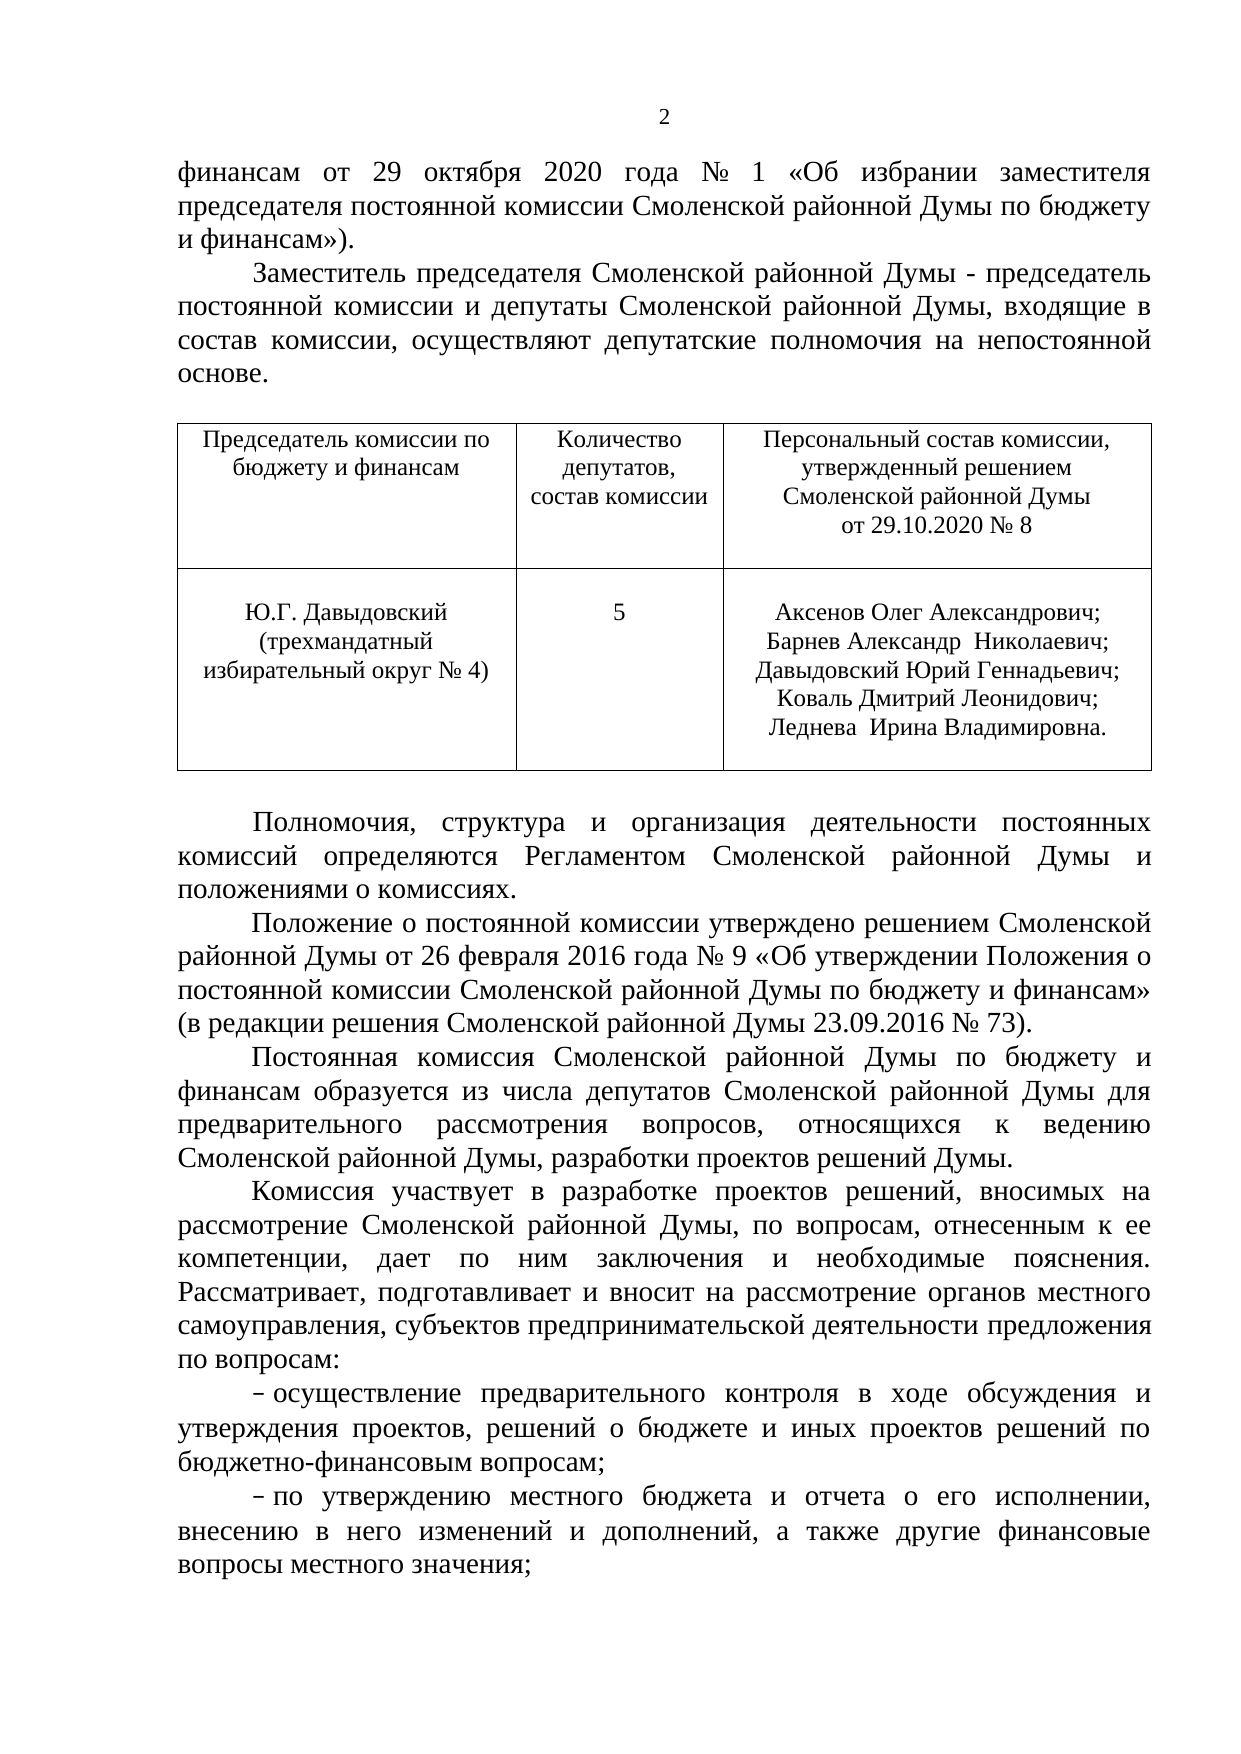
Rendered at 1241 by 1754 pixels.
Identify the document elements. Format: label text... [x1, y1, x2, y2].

text – по утверждению местного бюджета и отчета о его исполнении, внесению в него изменений и дополнений, а также другие финансовые вопросы местного значения; [177, 1477, 1152, 1580]
text Заместитель председателя Смоленской районной Думы - председатель постоянной комиссии и депутаты Смоленской районной Думы, входящие в состав комиссии, осуществляют депутатские полномочия на непостоянной основе. [177, 255, 1152, 389]
text Полномочия, структура и организация деятельности постоянных комиссий определяются Регламентом Смоленской районной Думы и положениями о комиссиях. [177, 804, 1152, 905]
text Комиссия участвует в разработке проектов решений, вносимых на рассмотрение Смоленской районной Думы, по вопросам, отнесенным к ее компетенции, дает по ним заключения и необходимые пояснения. Рассматривает, подготавливает и вносит на рассмотрение органов местного самоуправления, субъектов предпринимательской деятельности предложения по вопросам: [177, 1173, 1152, 1374]
table_cell Ю.Г. Давыдовский (трехмандатный избирательный округ № 4) [178, 569, 516, 770]
text – осуществление предварительного контроля в ходе обсуждения и утверждения проектов, решений о бюджете и иных проектов решений по бюджетно-финансовым вопросам; [177, 1374, 1152, 1477]
table_cell Аксенов Олег Александрович; Барнев Александр Николаевич; Давыдовский Юрий Геннадьевич; Коваль Дмитрий Леонидович; Леднева Ирина Владимировна. [724, 569, 1151, 770]
table_header Количество депутатов, состав комиссии [517, 424, 723, 567]
table_header Персональный состав комиссии, утвержденный решением Смоленской районной Думы от 29.10.2020 № 8 [724, 424, 1151, 567]
text Положение о постоянной комиссии утверждено решением Смоленской районной Думы от 26 февраля 2016 года № 9 «Об утверждении Положения о постоянной комиссии Смоленской районной Думы по бюджету и финансам» (в редакции решения Смоленской районной Думы 23.09.2016 № 73). [177, 905, 1152, 1039]
table_cell 5 [517, 569, 723, 770]
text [177, 154, 1152, 255]
text Постоянная комиссия Смоленской районной Думы по бюджету и финансам образуется из числа депутатов Смоленской районной Думы для предварительного рассмотрения вопросов, относящихся к ведению Смоленской районной Думы, разработки проектов решений Думы. [177, 1039, 1152, 1173]
table_header Председатель комиссии по бюджету и финансам [178, 424, 516, 567]
